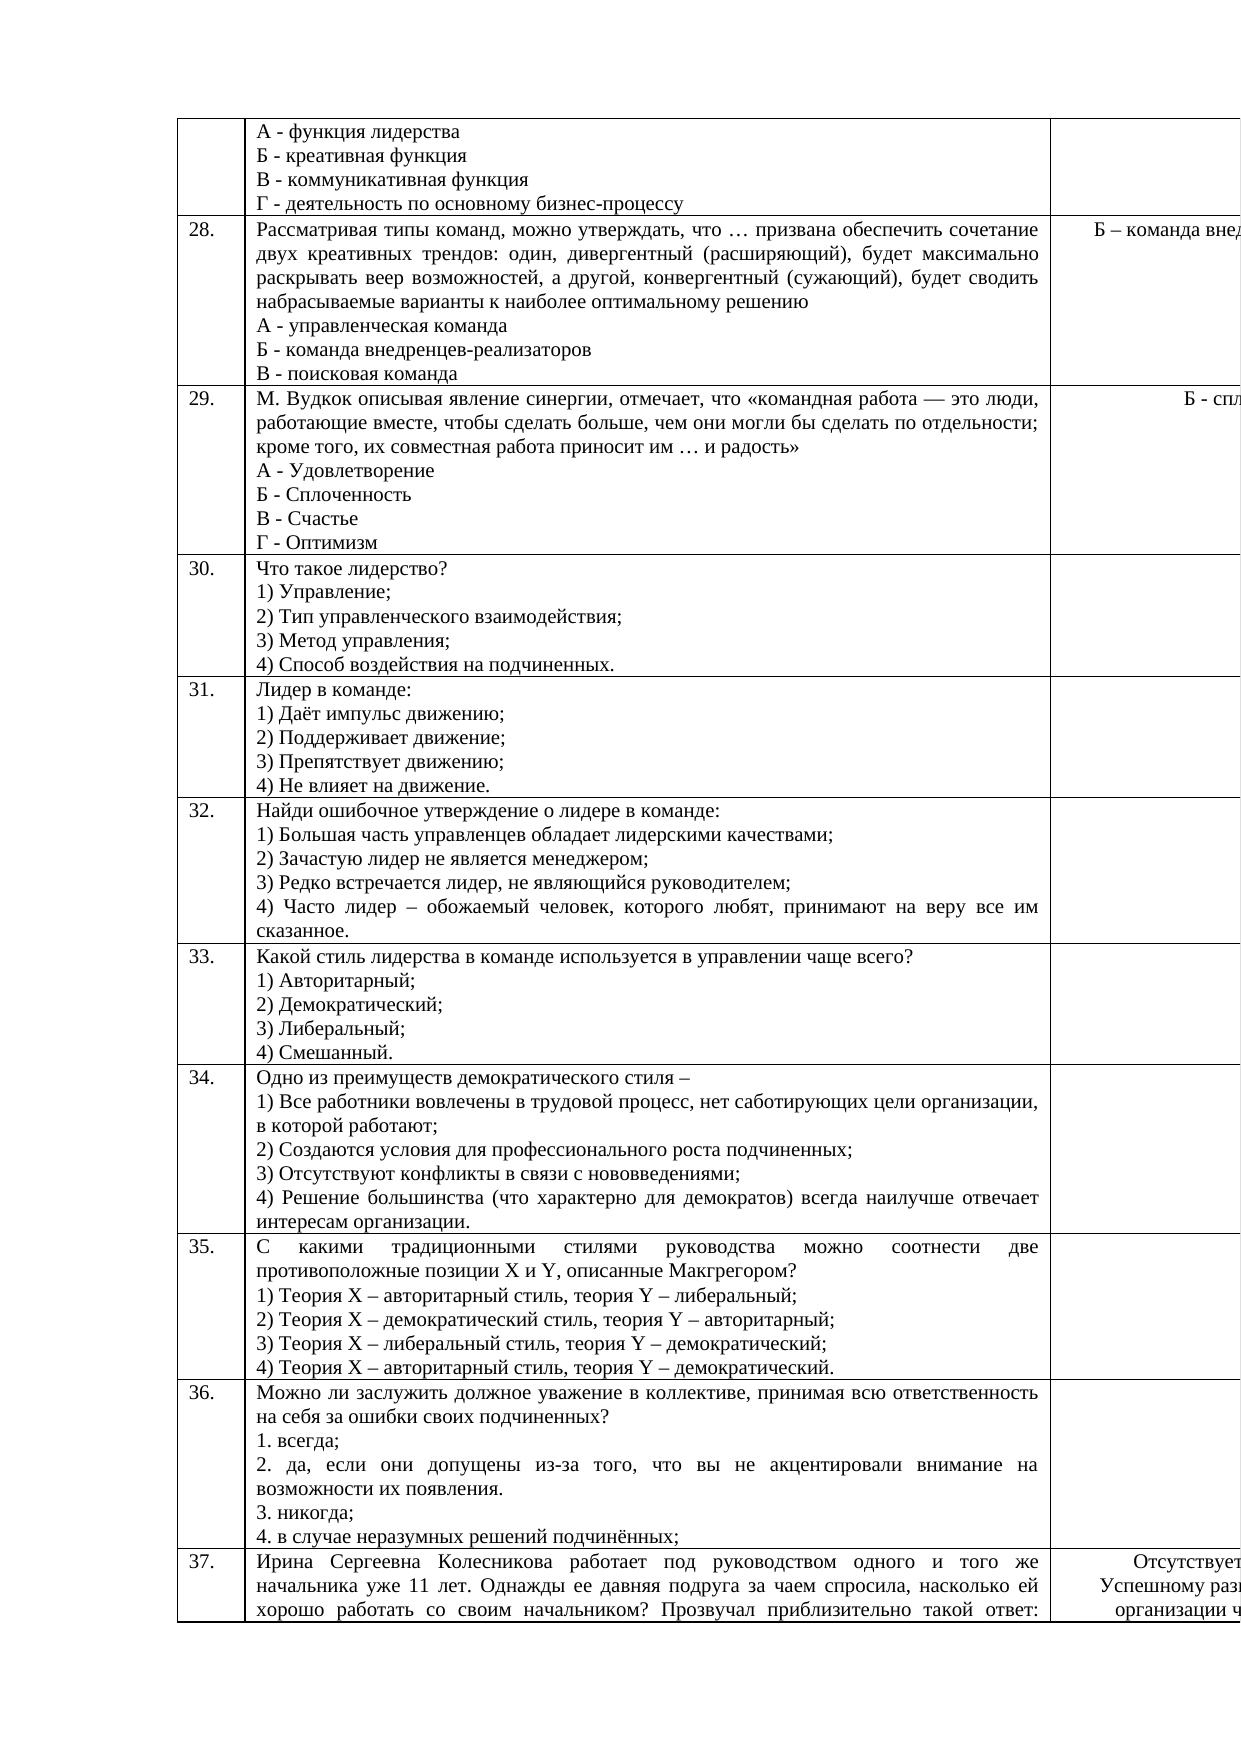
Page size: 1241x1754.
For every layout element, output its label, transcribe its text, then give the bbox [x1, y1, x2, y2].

table_cell Рассматривая типы команд, можно утверждать, что … призвана обеспечить сочетание двух креативных трендов: один, дивергентный (расширяющий), будет максимально раскрывать веер возможностей, а другой, конвергентный (сужающий), будет сводить набрасываемые варианты к наиболее оптимальному решению А - управленческая команда Б - команда внедренцев-реализаторов В - поисковая команда [246, 216, 1050, 385]
table_cell М. Вудкок описывая явление синергии, отмечает, что «командная работа — это люди, работающие вместе, чтобы сделать больше, чем они могли бы сделать по отдельности; кроме того, их совместная работа приносит им … и радость» А - Удовлетворение Б - Сплоченность В - Счастье Г - Оптимизм [246, 386, 1050, 554]
table_cell [178, 216, 244, 385]
table_cell Одно из преимуществ демократического стиля – 1) Все работники вовлечены в трудовой процесс, нет саботирующих цели организации, в которой работают; 2) Создаются условия для профессионального роста подчиненных; 3) Отсутствуют конфликты в связи с нововведениями; 4) Решение большинства (что характерно для демократов) всегда наилучше отвечает интересам организации. [246, 1065, 1050, 1233]
table_cell 1 [1051, 677, 1240, 797]
table_cell 4 [1051, 1234, 1240, 1379]
table_cell 4 [1051, 944, 1240, 1064]
table_cell [178, 1065, 244, 1233]
table_cell [178, 1549, 244, 1621]
table_cell Какой стиль лидерства в команде используется в управлении чаще всего? 1) Авторитарный; 2) Демократический; 3) Либеральный; 4) Смешанный. [246, 944, 1050, 1064]
table_cell [178, 1234, 244, 1379]
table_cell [246, 1549, 1050, 1621]
table_cell Б - сплоченность [1051, 386, 1240, 554]
table_cell 2 [1051, 1065, 1240, 1233]
table_cell 2 [1051, 1380, 1240, 1548]
table_cell [178, 944, 244, 1064]
table_cell [178, 677, 244, 797]
table_cell [178, 555, 244, 676]
table_cell Можно ли заслужить должное уважение в коллективе, принимая всю ответственность на себя за ошибки своих подчиненных? 1. всегда; 2. да, если они допущены из-за того, что вы не акцентировали внимание на возможности их появления. 3. никогда; 4. в случае неразумных решений подчинённых; [246, 1380, 1050, 1548]
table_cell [246, 119, 1050, 215]
table_cell [178, 386, 244, 554]
table_cell Что такое лидерство? 1) Управление; 2) Тип управленческого взаимодействия; 3) Метод управления; 4) Способ воздействия на подчиненных. [246, 555, 1050, 676]
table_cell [1051, 1549, 1240, 1621]
table_cell 2 [1051, 555, 1240, 676]
table_cell С какими традиционными стилями руководства можно соотнести две противоположные позиции X и Y, описанные Макгрегором? 1) Теория X – авторитарный стиль, теория Y – либеральный; 2) Теория X – демократический стиль, теория Y – авторитарный; 3) Теория X – либеральный стиль, теория Y – демократический; 4) Теория X – авторитарный стиль, теория Y – демократический. [246, 1234, 1050, 1379]
table_cell [178, 798, 244, 942]
table_cell [178, 1380, 244, 1548]
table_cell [1051, 119, 1240, 215]
table_cell 2 [1051, 798, 1240, 942]
table_cell Найди ошибочное утверждение о лидере в команде: 1) Большая часть управленцев обладает лидерскими качествами; 2) Зачастую лидер не является менеджером; 3) Редко встречается лидер, не являющийся руководителем; 4) Часто лидер – обожаемый человек, которого любят, принимают на веру все им сказанное. [246, 798, 1050, 942]
table_cell Лидер в команде: 1) Даёт импульс движению; 2) Поддерживает движение; 3) Препятствует движению; 4) Не влияет на движение. [246, 677, 1050, 797]
table_cell [178, 119, 244, 215]
table_cell Б – команда внедренцев-реалиаторов [1051, 216, 1240, 385]
